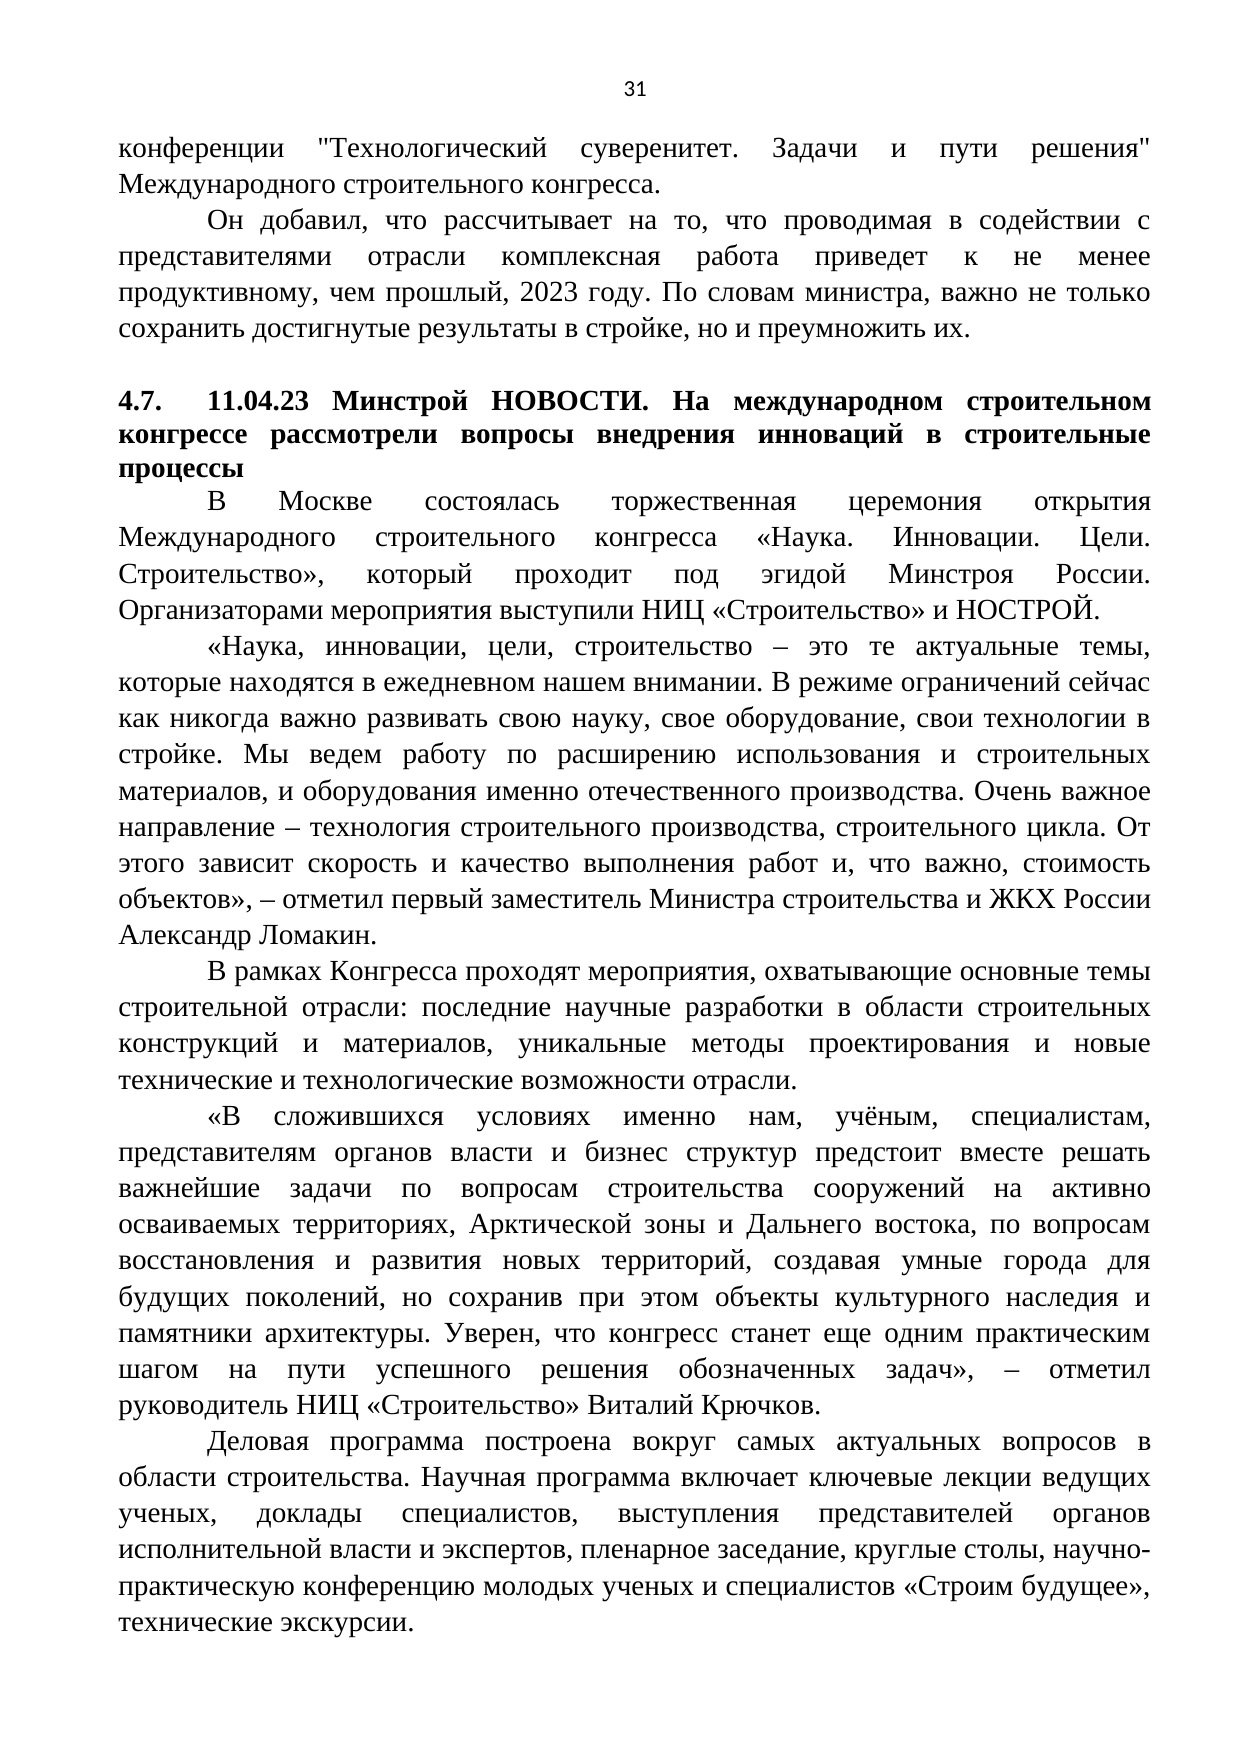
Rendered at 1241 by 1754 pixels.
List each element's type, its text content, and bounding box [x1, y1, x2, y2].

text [118, 130, 1152, 199]
subtitle 11.04.23 Минстрой НОВОСТИ. На международном строительном конгрессе рассмотрели вопросы внедрения инноваций в строительные процессы [118, 383, 1152, 483]
text Он добавил, что рассчитывает на то, что проводимая в содействии с представителями отрасли комплексная работа приведет к не менее продуктивному, чем прошлый, 2023 году. По словам министра, важно не только сохранить достигнутые результаты в стройке, но и преумножить их. [118, 202, 1152, 344]
text «Наука, инновации, цели, строительство – это те актуальные темы, которые находятся в ежедневном нашем внимании. В режиме ограничений сейчас как никогда важно развивать свою науку, свое оборудование, свои технологии в стройке. Мы ведем работу по расширению использования и строительных материалов, и оборудования именно отечественного производства. Очень важное направление – технология строительного производства, строительного цикла. От этого зависит скорость и качество выполнения работ и, что важно, стоимость объектов», – отметил первый заместитель Министра строительства и ЖКХ России Александр Ломакин. [118, 628, 1152, 951]
text Деловая программа построена вокруг самых актуальных вопросов в области строительства. Научная программа включает ключевые лекции ведущих ученых, доклады специалистов, выступления представителей органов исполнительной власти и экспертов, пленарное заседание, круглые столы, научно-практическую конференцию молодых ученых и специалистов «Строим будущее», технические экскурсии. [118, 1423, 1152, 1637]
text «В сложившихся условиях именно нам, учёным, специалистам, представителям органов власти и бизнес структур предстоит вместе решать важнейшие задачи по вопросам строительства сооружений на активно осваиваемых территориях, Арктической зоны и Дальнего востока, по вопросам восстановления и развития новых территорий, создавая умные города для будущих поколений, но сохранив при этом объекты культурного наследия и памятники архитектуры. Уверен, что конгресс станет еще одним практическим шагом на пути успешного решения обозначенных задач», – отметил руководитель НИЦ «Строительство» Виталий Крючков. [118, 1098, 1152, 1421]
text В Москве состоялась торжественная церемония открытия Международного строительного конгресса «Наука. Инновации. Цели. Строительство», который проходит под эгидой Минстроя России. Организаторами мероприятия выступили НИЦ «Строительство» и НОСТРОЙ. [118, 483, 1152, 625]
text В рамках Конгресса проходят мероприятия, охватывающие основные темы строительной отрасли: последние научные разработки в области строительных конструкций и материалов, уникальные методы проектирования и новые технические и технологические возможности отрасли. [118, 953, 1152, 1095]
